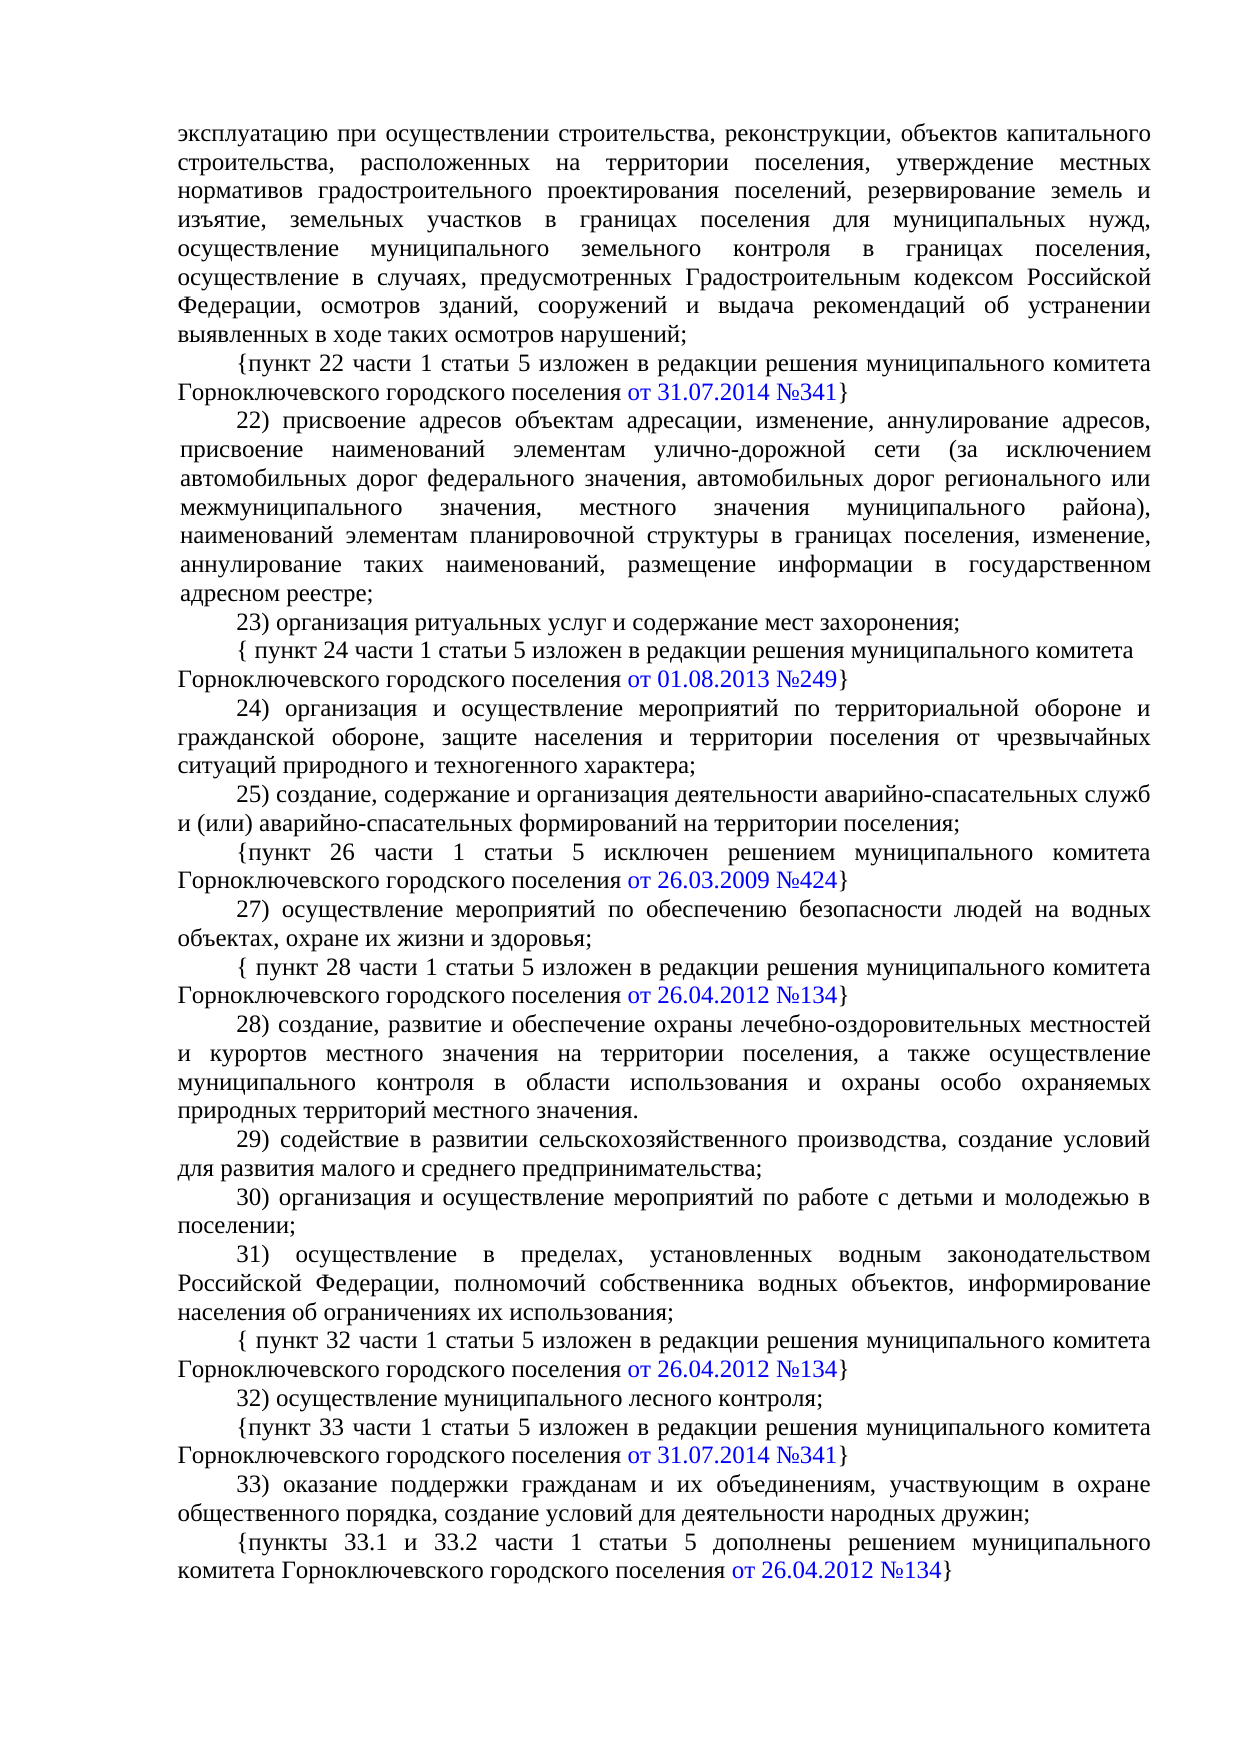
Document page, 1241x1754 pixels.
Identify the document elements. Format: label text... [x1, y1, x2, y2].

text 27) осуществление мероприятий по обеспечению безопасности людей на водных объектах, охране их жизни и здоровья; [177, 894, 1152, 952]
text 23) организация ритуальных услуг и содержание мест захоронения; [177, 607, 1152, 636]
text { пункт 32 части 1 статьи 5 изложен в редакции решения муниципального комитета Горноключевского городского поселения от 26.04.2012 №134} [177, 1326, 1152, 1383]
text 24) организация и осуществление мероприятий по территориальной обороне и гражданской обороне, защите населения и территории поселения от чрезвычайных ситуаций природного и техногенного характера; [177, 693, 1152, 779]
text 31) осуществление в пределах, установленных водным законодательством Российской Федерации, полномочий собственника водных объектов, информирование населения об ограничениях их использования; [177, 1239, 1152, 1326]
text {пункты 33.1 и 33.2 части 1 статьи 5 дополнены решением муниципального комитета Горноключевского городского поселения от 26.04.2012 №134} [177, 1527, 1152, 1584]
text {пункт 26 части 1 статьи 5 исключен решением муниципального комитета Горноключевского городского поселения от 26.03.2009 №424} [177, 837, 1152, 894]
text 28) создание, развитие и обеспечение охраны лечебно-оздоровительных местностей и курортов местного значения на территории поселения, а также осуществление муниципального контроля в области использования и охраны особо охраняемых природных территорий местного значения. [177, 1009, 1152, 1124]
text { пункт 28 части 1 статьи 5 изложен в редакции решения муниципального комитета Горноключевского городского поселения от 26.04.2012 №134} [177, 952, 1152, 1009]
text 25) создание, содержание и организация деятельности аварийно-спасательных служб и (или) аварийно-спасательных формирований на территории поселения; [177, 779, 1152, 837]
text 29) содействие в развитии сельскохозяйственного производства, создание условий для развития малого и среднего предпринимательства; [177, 1124, 1152, 1182]
text 22) присвоение адресов объектам адресации, изменение, аннулирование адресов, присвоение наименований элементам улично-дорожной сети (за исключением автомобильных дорог федерального значения, автомобильных дорог регионального или межмуниципального значения, местного значения муниципального района), наименований элементам планировочной структуры в границах поселения, изменение, аннулирование таких наименований, размещение информации в государственном адресном реестре; [180, 406, 1152, 607]
text {пункт 22 части 1 статьи 5 изложен в редакции решения муниципального комитета Горноключевского городского поселения от 31.07.2014 №341} [177, 348, 1152, 406]
text 30) организация и осуществление мероприятий по работе с детьми и молодежью в поселении; [177, 1182, 1152, 1239]
text { пункт 24 части 1 статьи 5 изложен в редакции решения муниципального комитета Горноключевского городского поселения от 01.08.2013 №249} [177, 636, 1152, 693]
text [177, 118, 1152, 348]
text 33) оказание поддержки гражданам и их объединениям, участвующим в охране общественного порядка, создание условий для деятельности народных дружин; [177, 1469, 1152, 1527]
text 32) осуществление муниципального лесного контроля; [177, 1383, 1152, 1412]
text {пункт 33 части 1 статьи 5 изложен в редакции решения муниципального комитета Горноключевского городского поселения от 31.07.2014 №341} [177, 1412, 1152, 1469]
